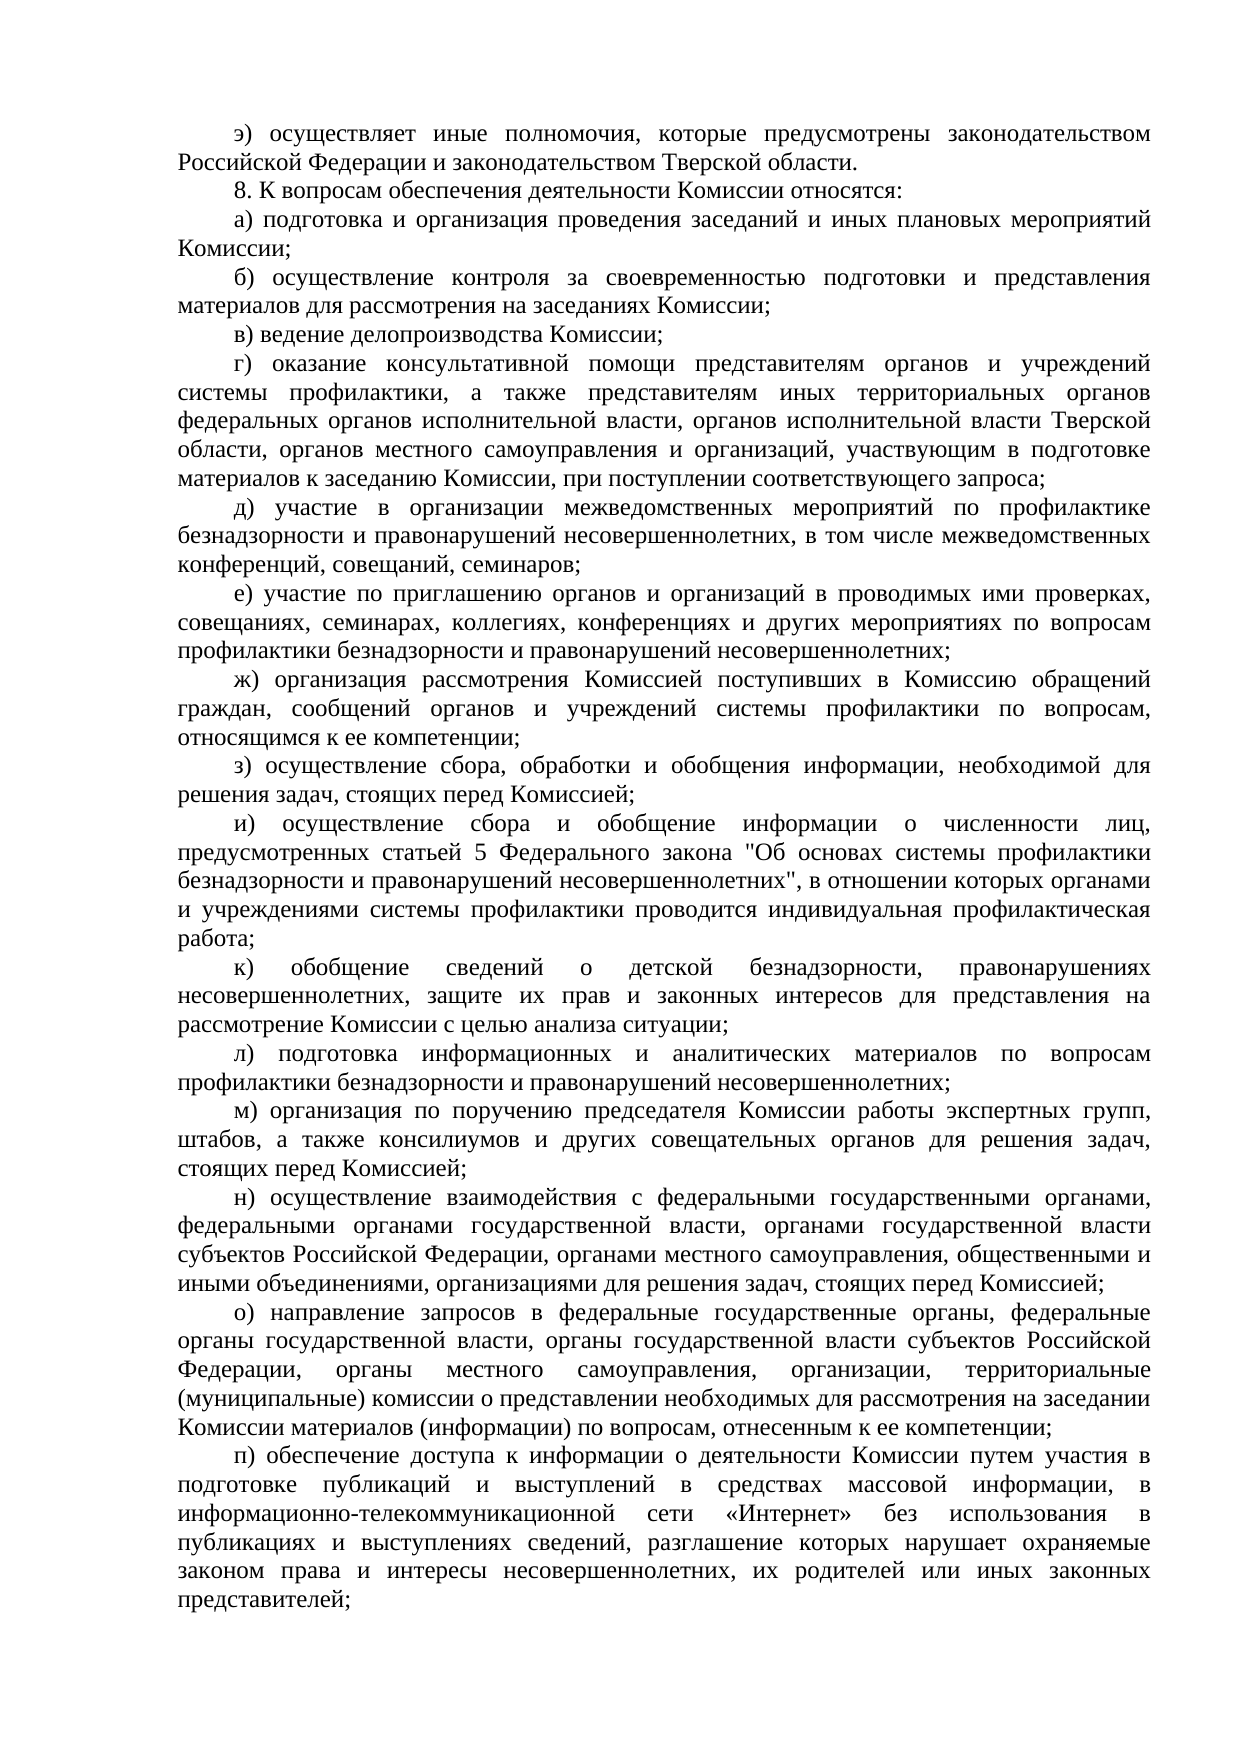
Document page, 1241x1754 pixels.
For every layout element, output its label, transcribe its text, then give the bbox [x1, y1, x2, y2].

text а) подготовка и организация проведения заседаний и иных плановых мероприятий Комиссии; [177, 204, 1152, 262]
text и) осуществление сбора и обобщение информации о численности лиц, предусмотренных статьей 5 Федерального закона "Об основах системы профилактики безнадзорности и правонарушений несовершеннолетних", в отношении которых органами и учреждениями системы профилактики проводится индивидуальная профилактическая работа; [177, 808, 1152, 952]
text к) обобщение сведений о детской безнадзорности, правонарушениях несовершеннолетних, защите их прав и законных интересов для представления на рассмотрение Комиссии с целью анализа ситуации; [177, 952, 1152, 1038]
text о) направление запросов в федеральные государственные органы, федеральные органы государственной власти, органы государственной власти субъектов Российской Федерации, органы местного самоуправления, организации, территориальные (муниципальные) комиссии о представлении необходимых для рассмотрения на заседании Комиссии материалов (информации) по вопросам, отнесенным к ее компетенции; [177, 1297, 1152, 1441]
text 8. К вопросам обеспечения деятельности Комиссии относятся: [177, 176, 1152, 204]
text л) подготовка информационных и аналитических материалов по вопросам профилактики безнадзорности и правонарушений несовершеннолетних; [177, 1038, 1152, 1096]
text п) обеспечение доступа к информации о деятельности Комиссии путем участия в подготовке публикаций и выступлений в средствах массовой информации, в информационно-телекоммуникационной сети «Интернет» без использования в публикациях и выступлениях сведений, разглашение которых нарушает охраняемые законом права и интересы несовершеннолетних, их родителей или иных законных представителей; [177, 1441, 1152, 1613]
text н) осуществление взаимодействия с федеральными государственными органами, федеральными органами государственной власти, органами государственной власти субъектов Российской Федерации, органами местного самоуправления, общественными и иными объединениями, организациями для решения задач, стоящих перед Комиссией; [177, 1182, 1152, 1297]
text д) участие в организации межведомственных мероприятий по профилактике безнадзорности и правонарушений несовершеннолетних, в том числе межведомственных конференций, совещаний, семинаров; [177, 492, 1152, 578]
text ж) организация рассмотрения Комиссией поступивших в Комиссию обращений граждан, сообщений органов и учреждений системы профилактики по вопросам, относящимся к ее компетенции; [177, 664, 1152, 751]
text м) организация по поручению председателя Комиссии работы экспертных групп, штабов, а также консилиумов и других совещательных органов для решения задач, стоящих перед Комиссией; [177, 1096, 1152, 1182]
text з) осуществление сбора, обработки и обобщения информации, необходимой для решения задач, стоящих перед Комиссией; [177, 751, 1152, 808]
text е) участие по приглашению органов и организаций в проводимых ими проверках, совещаниях, семинарах, коллегиях, конференциях и других мероприятиях по вопросам профилактики безнадзорности и правонарушений несовершеннолетних; [177, 578, 1152, 664]
text э) осуществляет иные полномочия, которые предусмотрены законодательством Российской Федерации и законодательством Тверской области. [177, 118, 1152, 176]
text г) оказание консультативной помощи представителям органов и учреждений системы профилактики, а также представителям иных территориальных органов федеральных органов исполнительной власти, органов исполнительной власти Тверской области, органов местного самоуправления и организаций, участвующим в подготовке материалов к заседанию Комиссии, при поступлении соответствующего запроса; [177, 348, 1152, 492]
text в) ведение делопроизводства Комиссии; [177, 319, 1152, 348]
text б) осуществление контроля за своевременностью подготовки и представления материалов для рассмотрения на заседаниях Комиссии; [177, 262, 1152, 319]
